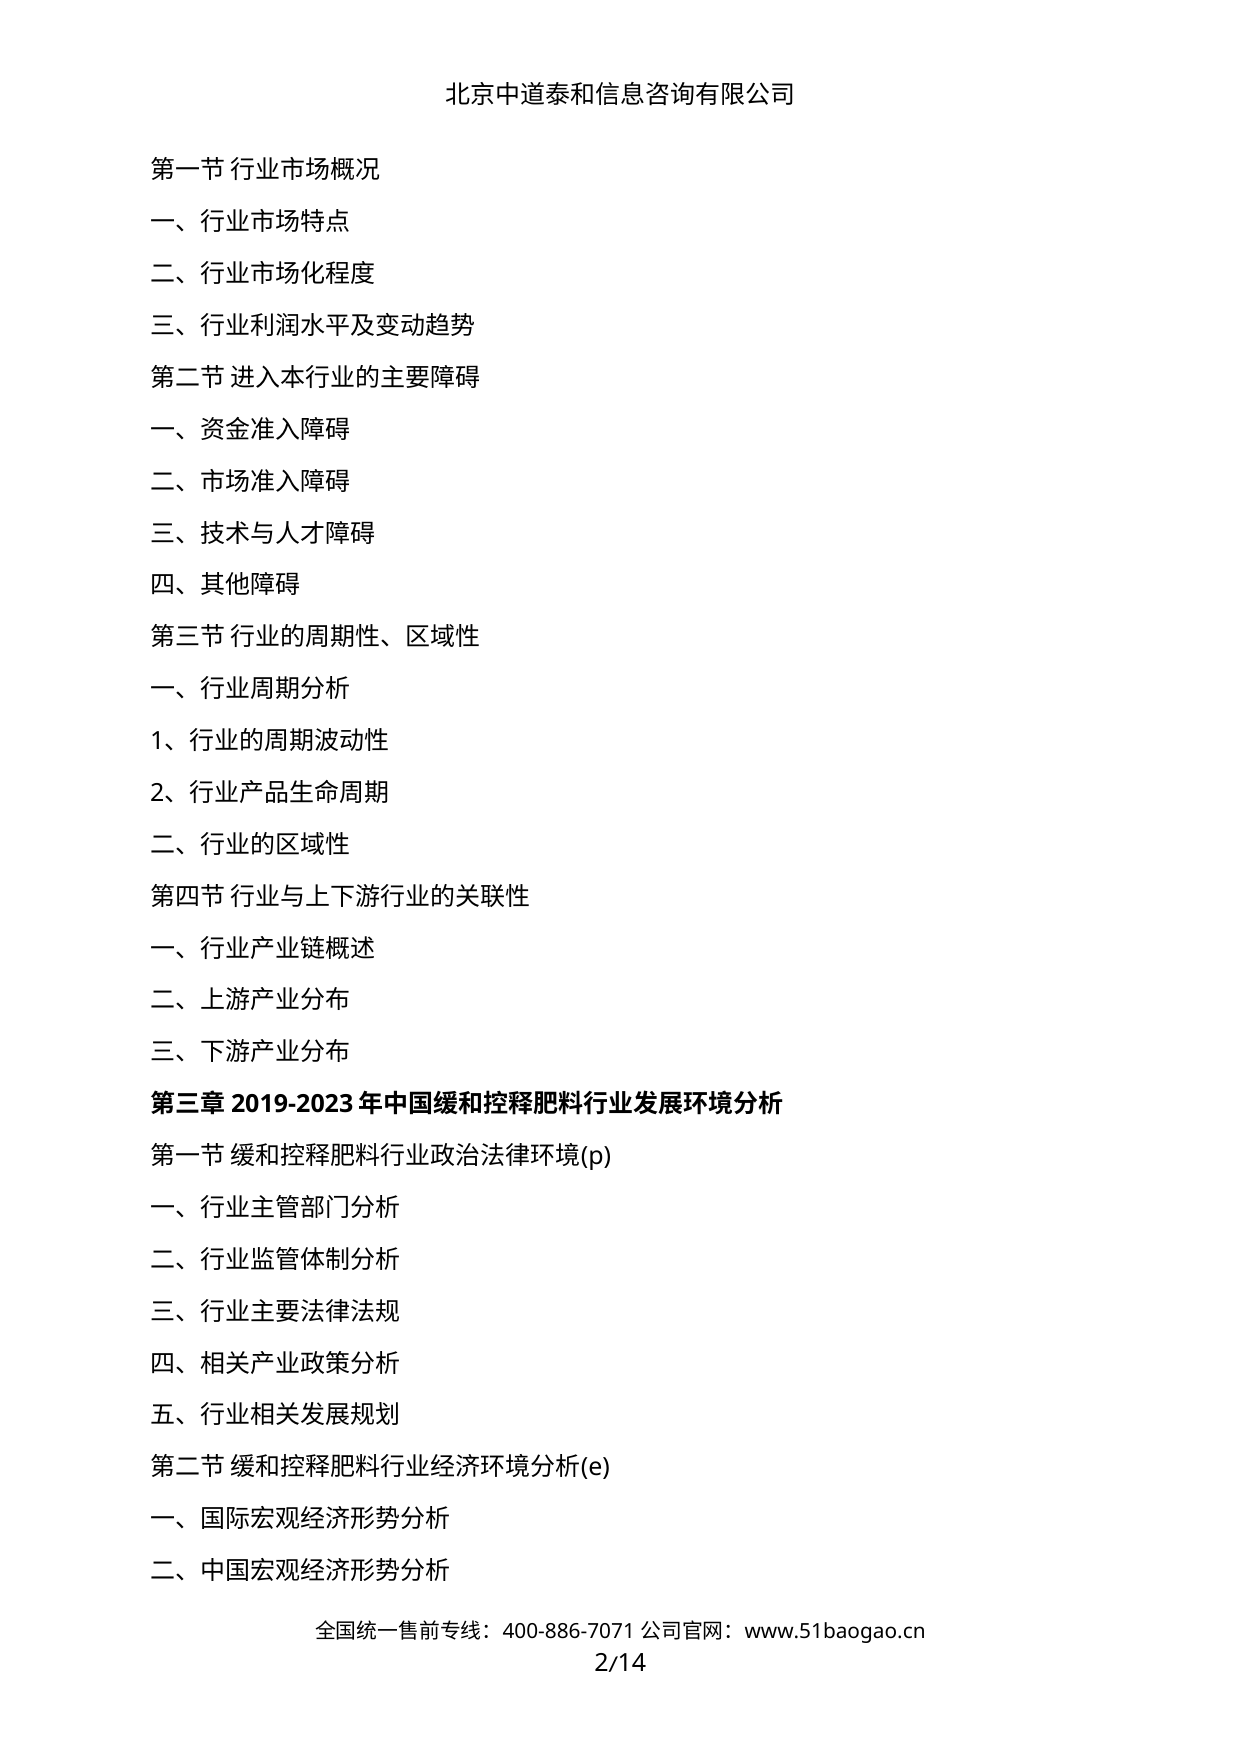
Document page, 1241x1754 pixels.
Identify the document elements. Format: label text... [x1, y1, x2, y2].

text 三、行业利润水平及变动趋势 [150, 306, 1090, 342]
text 第三节 行业的周期性、区域性 [150, 617, 1090, 653]
text 二、行业市场化程度 [150, 254, 1090, 290]
text 第二节 缓和控释肥料行业经济环境分析(e) [150, 1447, 1090, 1483]
text 一、行业周期分析 [150, 669, 1090, 705]
text 二、行业的区域性 [150, 824, 1090, 861]
text 第三章 2019-2023年中国缓和控释肥料行业发展环境分析 [150, 1084, 1090, 1120]
text 四、相关产业政策分析 [150, 1343, 1090, 1379]
text 一、国际宏观经济形势分析 [150, 1499, 1090, 1535]
text 2、行业产品生命周期 [150, 772, 1090, 809]
text 二、市场准入障碍 [150, 461, 1090, 497]
text 三、行业主要法律法规 [150, 1291, 1090, 1327]
text 二、中国宏观经济形势分析 [150, 1551, 1090, 1587]
text 第一节 行业市场概况 [150, 150, 1090, 186]
text 一、行业产业链概述 [150, 928, 1090, 964]
text 一、资金准入障碍 [150, 409, 1090, 446]
text 三、下游产业分布 [150, 1032, 1090, 1068]
text 三、技术与人才障碍 [150, 513, 1090, 549]
text 一、行业市场特点 [150, 202, 1090, 238]
text 五、行业相关发展规划 [150, 1395, 1090, 1431]
text 1、行业的周期波动性 [150, 721, 1090, 757]
text 二、行业监管体制分析 [150, 1239, 1090, 1276]
text 四、其他障碍 [150, 565, 1090, 601]
text 一、行业主管部门分析 [150, 1187, 1090, 1224]
text 第二节 进入本行业的主要障碍 [150, 357, 1090, 394]
text 二、上游产业分布 [150, 980, 1090, 1016]
text 第四节 行业与上下游行业的关联性 [150, 876, 1090, 912]
text 第一节 缓和控释肥料行业政治法律环境(p) [150, 1136, 1090, 1172]
